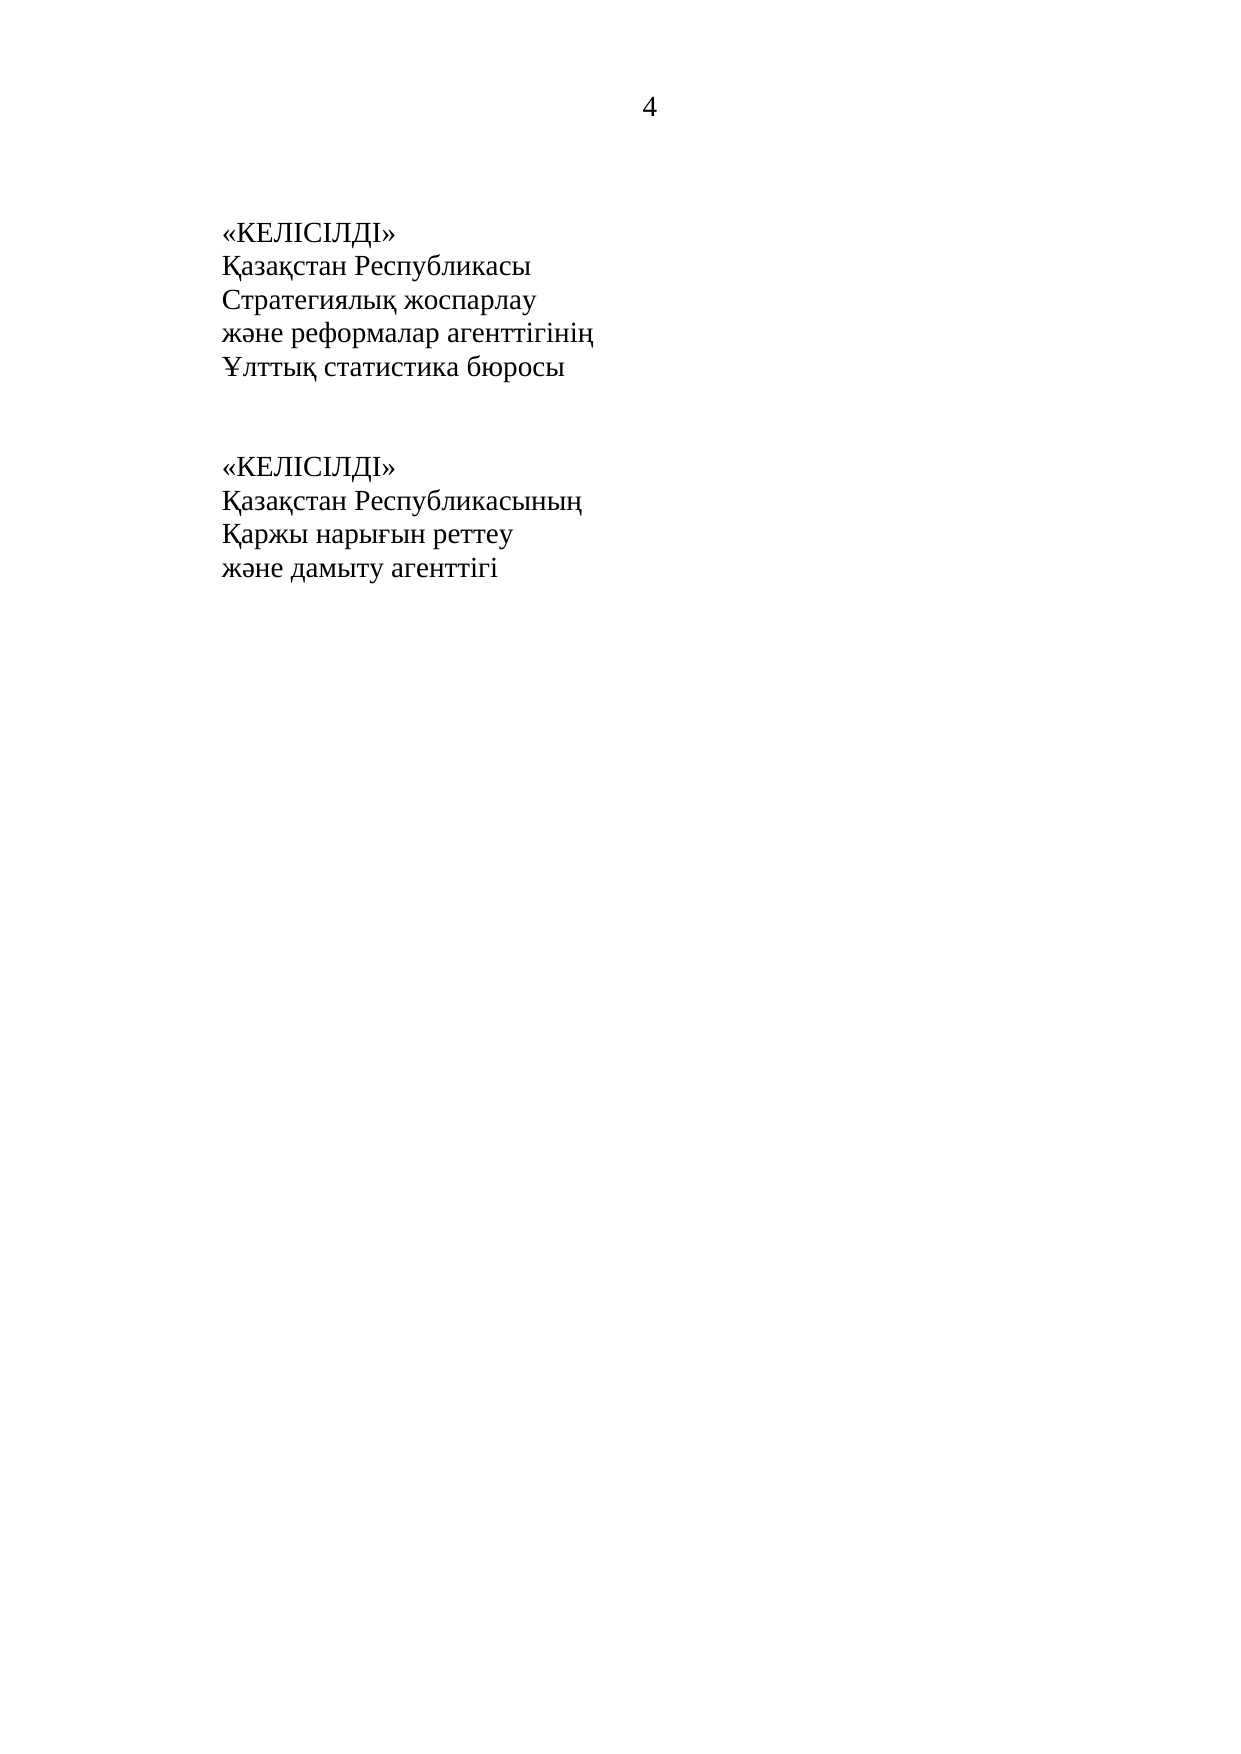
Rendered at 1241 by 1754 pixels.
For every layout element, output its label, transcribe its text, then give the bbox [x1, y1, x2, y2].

text және реформалар агенттігінің [148, 315, 1152, 349]
text Қаржы нарығын реттеу [148, 517, 1152, 550]
text Қазақстан Республикасы [148, 248, 1152, 282]
text Ұлттық статистика бюросы [148, 349, 1152, 382]
text Қазақстан Республикасының [148, 483, 1152, 517]
text Стратегиялық жоспарлау [148, 282, 1152, 315]
text «КЕЛІСІЛДІ» [148, 449, 1152, 483]
text және дамыту агенттігі [148, 550, 1152, 584]
text «КЕЛІСІЛДІ» [148, 215, 1152, 248]
